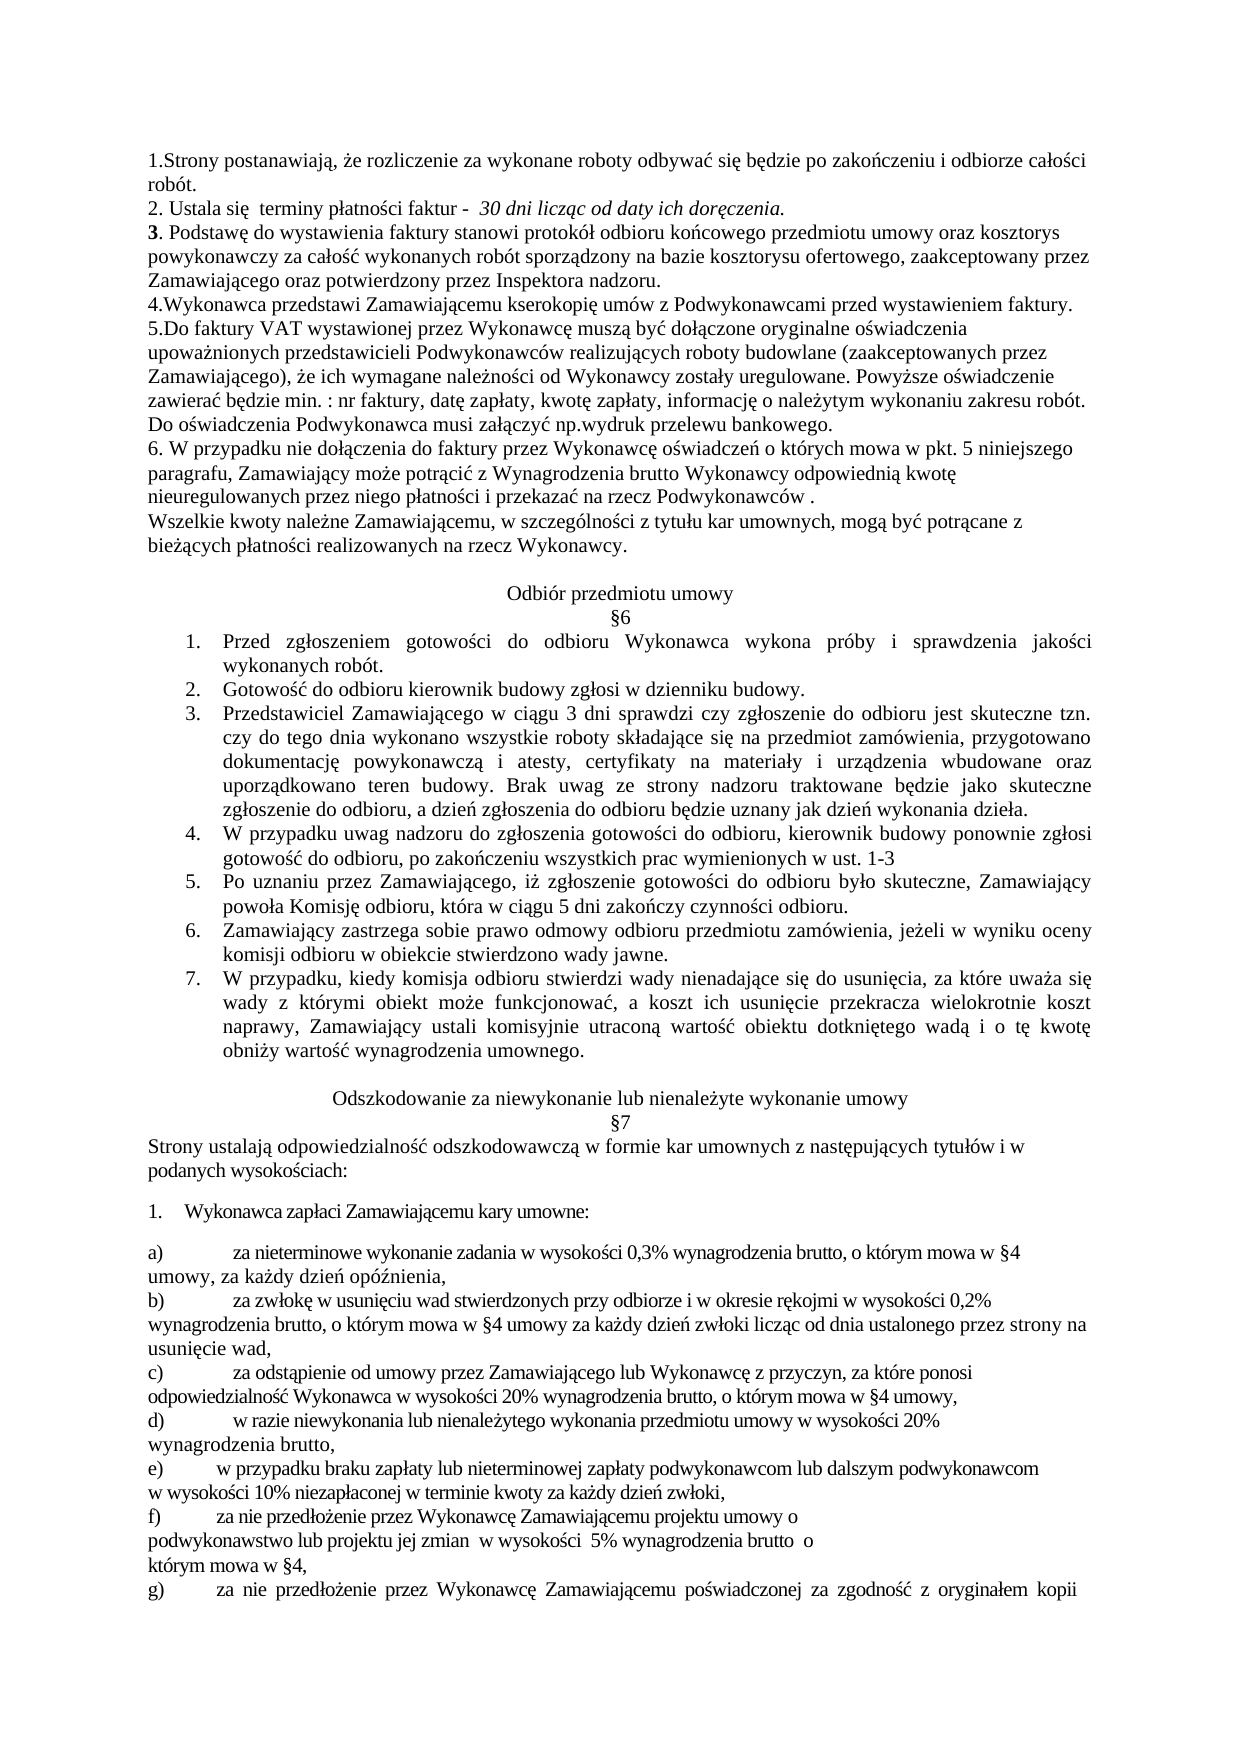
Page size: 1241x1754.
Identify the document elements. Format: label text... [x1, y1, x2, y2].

text §6 [148, 605, 1093, 629]
text 1.Strony postanawiają, że rozliczenie za wykonane roboty odbywać się będzie po zakończeniu i odbiorze całości robót. [148, 148, 1093, 196]
list Po uznaniu przez Zamawiającego, iż zgłoszenie gotowości do odbioru było skuteczne, Zamawiający powoła Komisję odbioru, która w ciągu 5 dni zakończy czynności odbioru. [185, 869, 1093, 918]
text 2. Ustala się terminy płatności faktur - 30 dni licząc od daty ich doręczenia. [148, 196, 1093, 220]
list W przypadku, kiedy komisja odbioru stwierdzi wady nienadające się do usunięcia, za które uważa się wady z którymi obiekt może funkcjonować, a koszt ich usunięcie przekracza wielokrotnie koszt naprawy, Zamawiający ustali komisyjnie utraconą wartość obiektu dotkniętego wadą i o tę kwotę obniży wartość wynagrodzenia umownego. [185, 966, 1093, 1062]
text Odszkodowanie za niewykonanie lub nienależyte wykonanie umowy [148, 1086, 1093, 1110]
list Przedstawiciel Zamawiającego w ciągu 3 dni sprawdzi czy zgłoszenie do odbioru jest skuteczne tzn. czy do tego dnia wykonano wszystkie roboty składające się na przedmiot zamówienia, przygotowano dokumentację powykonawczą i atesty, certyfikaty na materiały i urządzenia wbudowane oraz uporządkowano teren budowy. Brak uwag ze strony nadzoru traktowane będzie jako skuteczne zgłoszenie do odbioru, a dzień zgłoszenia do odbioru będzie uznany jak dzień wykonania dzieła. [185, 701, 1093, 821]
text 6. W przypadku nie dołączenia do faktury przez Wykonawcę oświadczeń o których mowa w pkt. 5 niniejszego paragrafu, Zamawiający może potrącić z Wynagrodzenia brutto Wykonawcy odpowiednią kwotę nieuregulowanych przez niego płatności i przekazać na rzecz Podwykonawców . [148, 436, 1093, 508]
list w przypadku braku zapłaty lub nieterminowej zapłaty podwykonawcom lub dalszym podwykonawcom w wysokości 10% niezapłaconej w terminie kwoty za każdy dzień zwłoki, [148, 1456, 1044, 1504]
list Gotowość do odbioru kierownik budowy zgłosi w dzienniku budowy. [185, 677, 1093, 701]
list Zamawiający zastrzega sobie prawo odmowy odbioru przedmiotu zamówienia, jeżeli w wyniku oceny komisji odbioru w obiekcie stwierdzono wady jawne. [185, 918, 1093, 966]
text §7 [148, 1110, 1093, 1134]
text Odbiór przedmiotu umowy [148, 581, 1093, 605]
text 1. Wykonawca zapłaci Zamawiającemu kary umowne: [148, 1199, 1093, 1223]
text 5.Do faktury VAT wystawionej przez Wykonawcę muszą być dołączone oryginalne oświadczenia upoważnionych przedstawicieli Podwykonawców realizujących roboty budowlane (zaakceptowanych przez Zamawiającego), że ich wymagane należności od Wykonawcy zostały uregulowane. Powyższe oświadczenie zawierać będzie min. : nr faktury, datę zapłaty, kwotę zapłaty, informację o należytym wykonaniu zakresu robót. Do oświadczenia Podwykonawca musi załączyć np.wydruk przelewu bankowego. [148, 316, 1093, 436]
list za nieterminowe wykonanie zadania w wysokości 0,3% wynagrodzenia brutto, o którym mowa w §4 umowy, za każdy dzień opóźnienia, [148, 1240, 1093, 1288]
list za zwłokę w usunięciu wad stwierdzonych przy odbiorze i w okresie rękojmi w wysokości 0,2% wynagrodzenia brutto, o którym mowa w §4 umowy za każdy dzień zwłoki licząc od dnia ustalonego przez strony na usunięcie wad, [148, 1288, 1093, 1360]
list za nie przedłożenie przez Wykonawcę Zamawiającemu projektu umowy o podwykonawstwo lub projektu jej zmian w wysokości 5% wynagrodzenia brutto o którym mowa w §4, [148, 1504, 853, 1577]
list w razie niewykonania lub nienależytego wykonania przedmiotu umowy w wysokości 20% wynagrodzenia brutto, [148, 1408, 1044, 1456]
text 3. Podstawę do wystawienia faktury stanowi protokół odbioru końcowego przedmiotu umowy oraz kosztorys powykonawczy za całość wykonanych robót sporządzony na bazie kosztorysu ofertowego, zaakceptowany przez Zamawiającego oraz potwierdzony przez Inspektora nadzoru. [148, 220, 1093, 292]
list za odstąpienie od umowy przez Zamawiającego lub Wykonawcę z przyczyn, za które ponosi odpowiedzialność Wykonawca w wysokości 20% wynagrodzenia brutto, o którym mowa w §4 umowy, [148, 1360, 1069, 1408]
text Wszelkie kwoty należne Zamawiającemu, w szczególności z tytułu kar umownych, mogą być potrącane z bieżących płatności realizowanych na rzecz Wykonawcy. [148, 508, 1093, 557]
text Strony ustalają odpowiedzialność odszkodowawczą w formie kar umownych z następujących tytułów i w podanych wysokościach: [148, 1134, 1093, 1182]
list W przypadku uwag nadzoru do zgłoszenia gotowości do odbioru, kierownik budowy ponownie zgłosi gotowość do odbioru, po zakończeniu wszystkich prac wymienionych w ust. 1-3 [185, 821, 1093, 869]
list Przed zgłoszeniem gotowości do odbioru Wykonawca wykona próby i sprawdzenia jakości wykonanych robót. [185, 629, 1093, 677]
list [148, 1577, 1078, 1601]
text 4.Wykonawca przedstawi Zamawiającemu kserokopię umów z Podwykonawcami przed wystawieniem faktury. [148, 292, 1093, 316]
